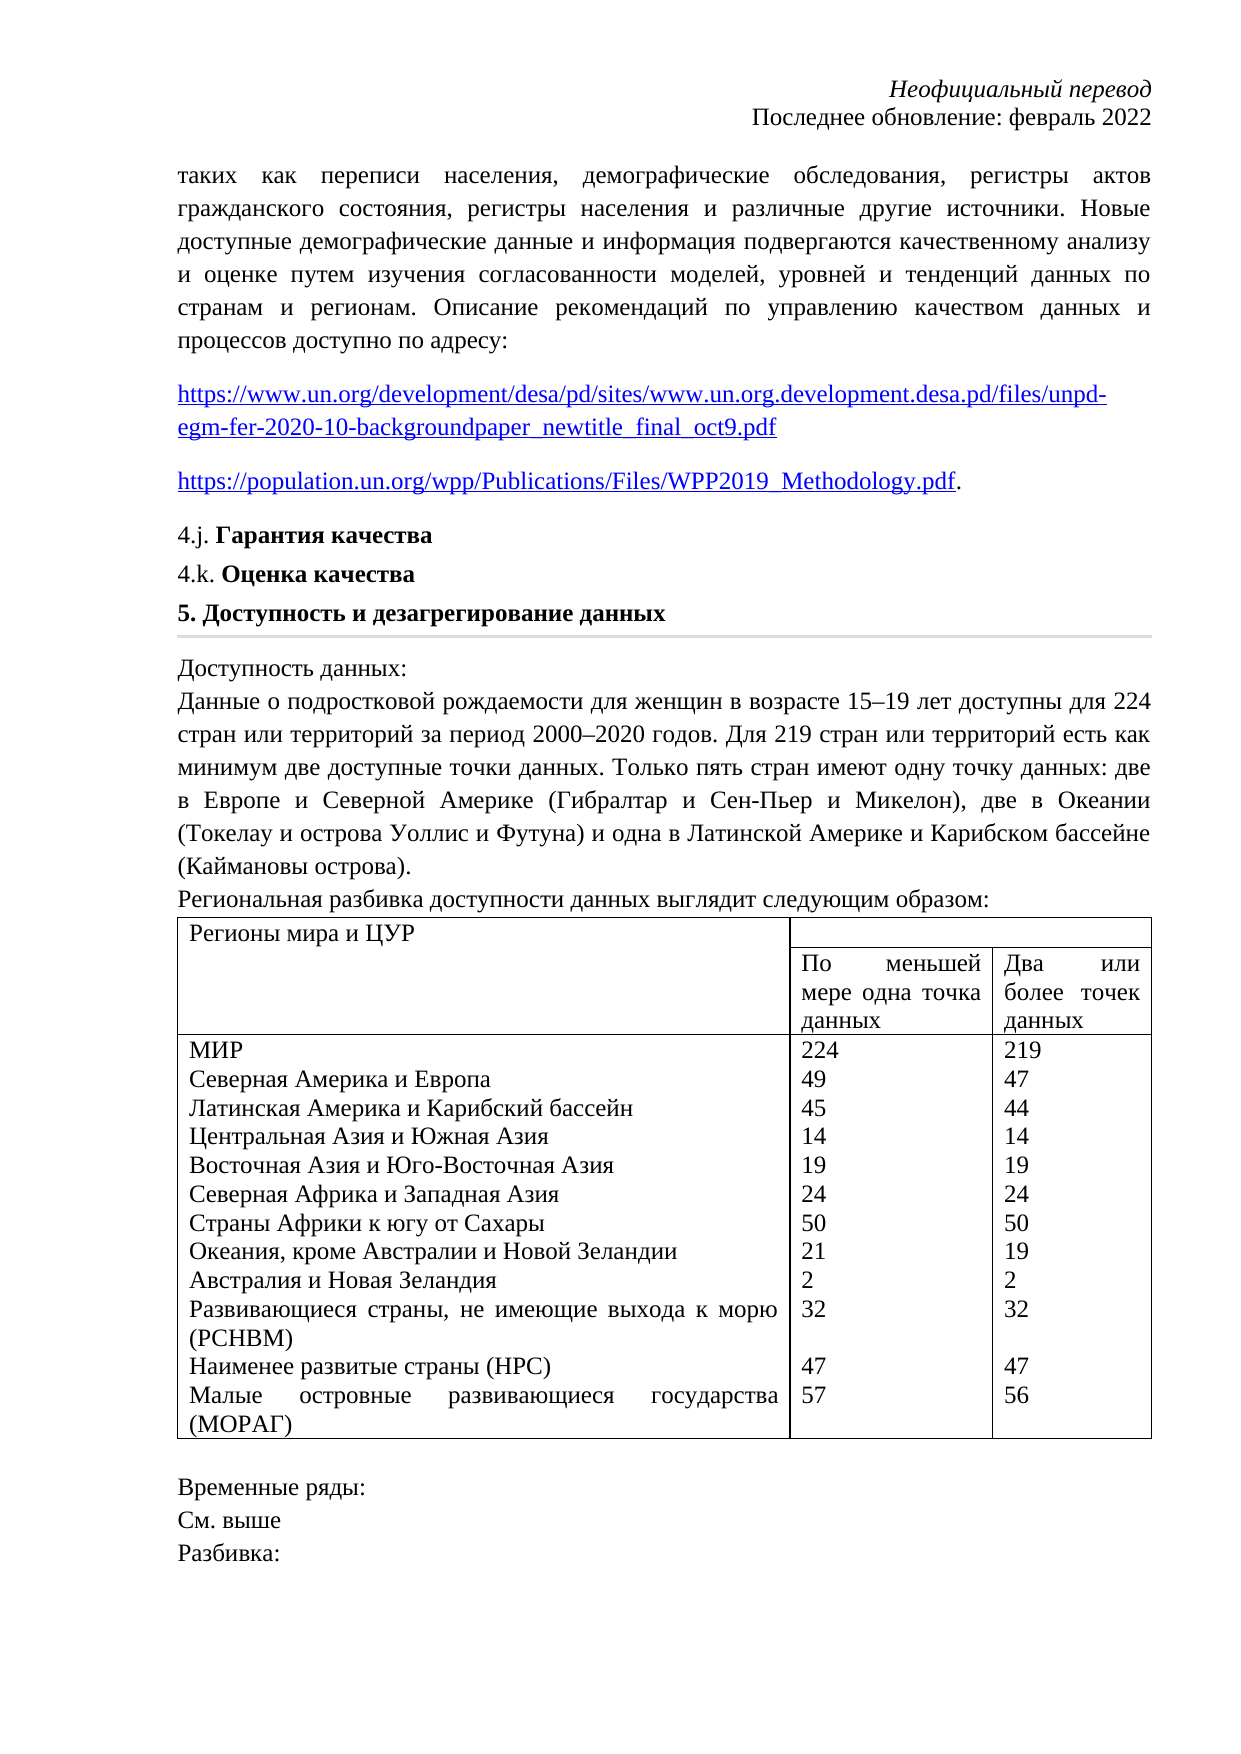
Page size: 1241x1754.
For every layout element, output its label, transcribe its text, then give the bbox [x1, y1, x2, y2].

table_header [791, 918, 1151, 947]
table_cell 224 49 45 14 19 24 50 21 2 32 47 57 [791, 1035, 992, 1438]
text 4.j. Гарантия качества [177, 520, 1152, 548]
table_cell По меньшей мере одна точка данных [791, 948, 992, 1034]
table_cell 219 47 44 14 19 24 50 19 2 32 47 56 [993, 1035, 1151, 1438]
table_header Регионы мира и ЦУР [178, 918, 789, 1034]
text Региональная разбивка доступности данных выглядит следующим образом: [177, 884, 1152, 913]
text Разбивка: [177, 1538, 1152, 1567]
text См. выше [177, 1505, 1152, 1533]
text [177, 160, 1152, 354]
text https://population.un.org/wpp/Publications/Files/WPP2019_Methodology.pdf. [177, 466, 1152, 494]
text 5. Доступность и дезагрегирование данных [177, 598, 1152, 635]
text https://www.un.org/development/desa/pd/sites/www.un.org.development.desa.pd/files/unpd-egm-fer-2020-10-backgroundpaper_newtitle_final_oct9.pdf [177, 379, 1152, 441]
text Временные ряды: [177, 1472, 1152, 1501]
text 4.k. Оценка качества [177, 559, 1152, 588]
text Данные о подростковой рождаемости для женщин в возрасте 15–19 лет доступны для 224 стран или территорий за период 2000–2020 годов. Для 219 стран или территорий есть как минимум две доступные точки данных. Только пять стран имеют одну точку данных: две в Европе и Северной Америке (Гибралтар и Сен-Пьер и Микелон), две в Океании (Токелау и острова Уоллис и Футуна) и одна в Латинской Америке и Карибском бассейне (Каймановы острова). [177, 686, 1152, 880]
table_cell Два или более точек данных [993, 948, 1151, 1034]
text Доступность данных: [177, 653, 1152, 682]
table_cell МИР Северная Америка и Европа Латинская Америка и Карибский бассейн Центральная Азия и Южная Азия Восточная Азия и Юго-Восточная Азия Северная Африка и Западная Азия Страны Африки к югу от Сахары Океания, кроме Австралии и Новой Зеландии Австралия и Новая Зеландия Развивающиеся страны, не имеющие выхода к морю (РСНВМ) Наименее развитые страны (НРС) Малые островные развивающиеся государства (МОРАГ) [178, 1035, 789, 1438]
